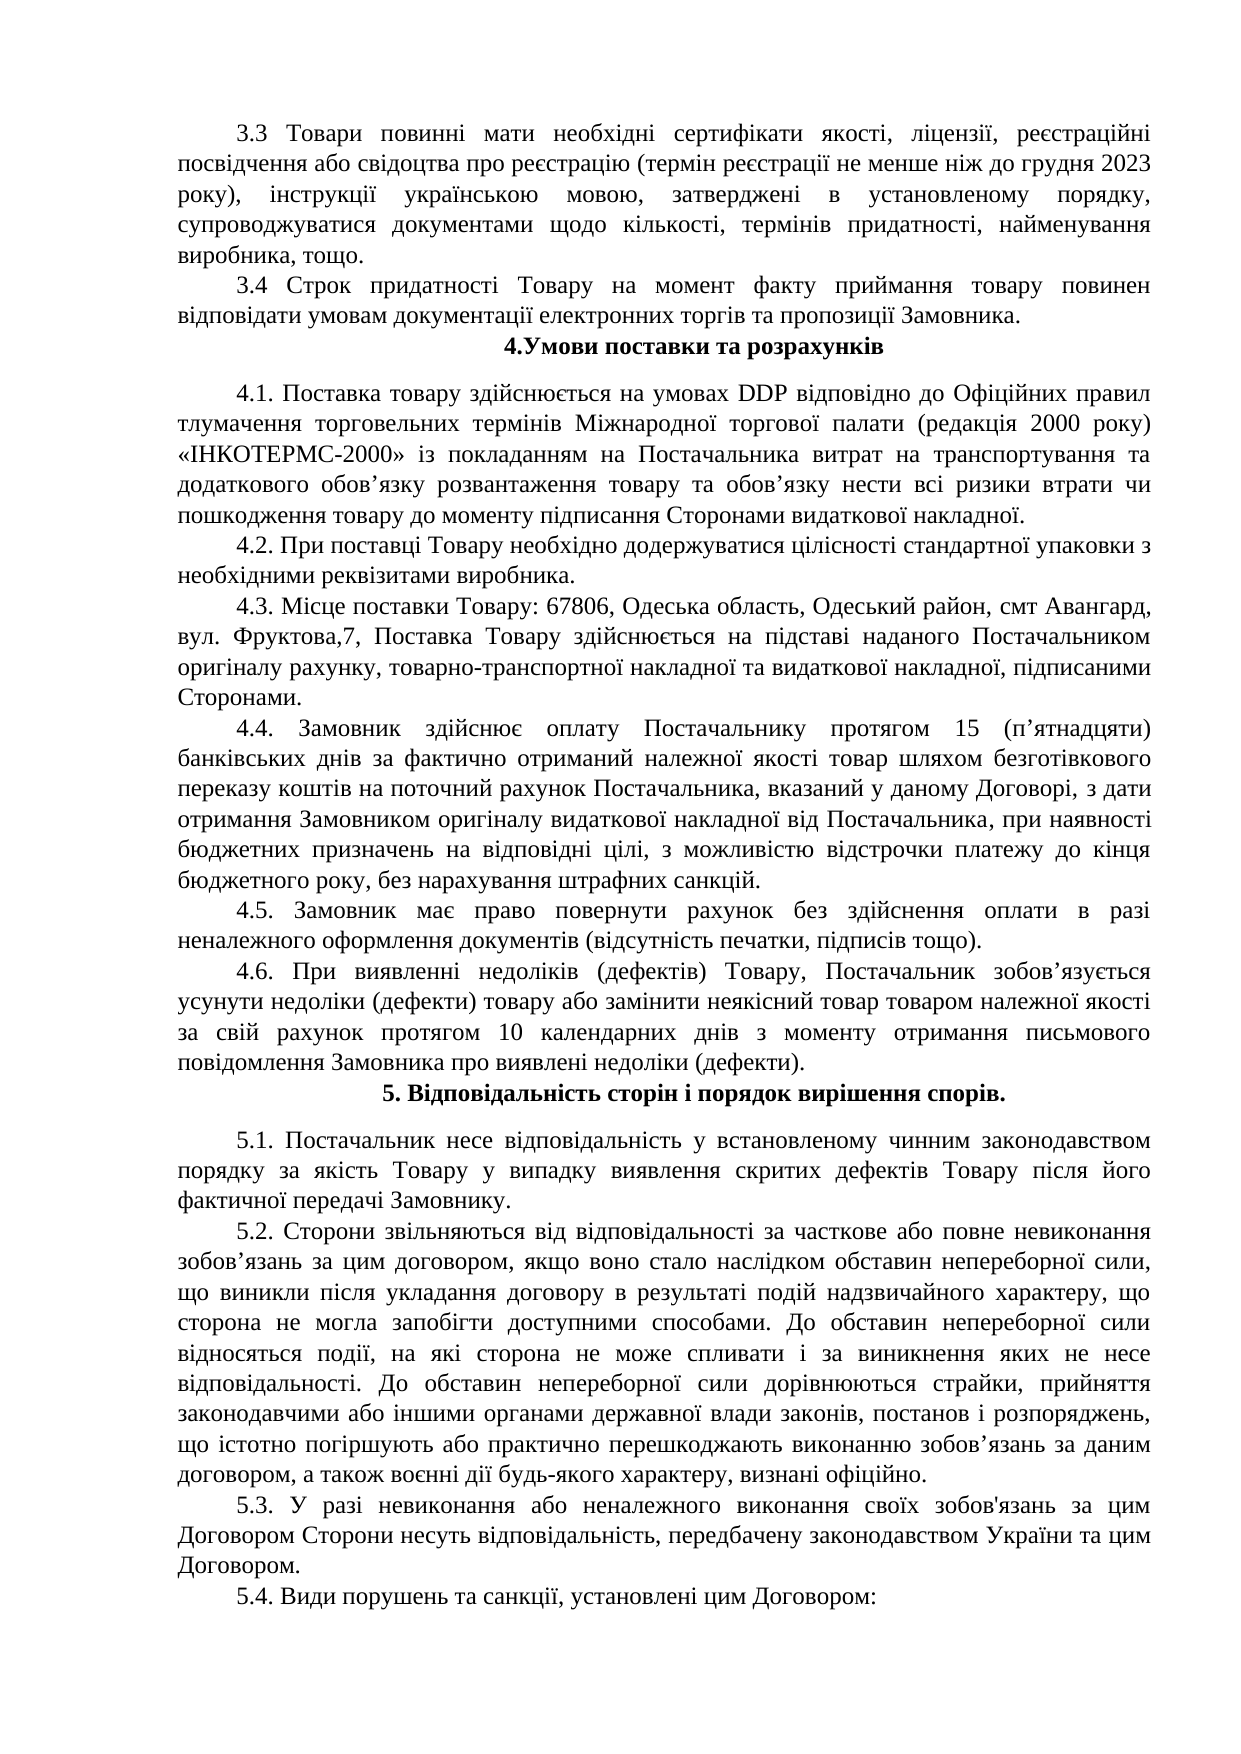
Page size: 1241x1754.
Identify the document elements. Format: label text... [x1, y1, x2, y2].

text 4.6. При виявленні недоліків (дефектів) Товару, Постачальник зобов’язується усунути недоліки (дефекти) товару або замінити неякісний товар товаром належної якості за свій рахунок протягом 10 календарних днів з моменту отримання письмового повідомлення Замовника про виявлені недоліки (дефекти). [177, 956, 1152, 1076]
text 4.4. Замовник здійснює оплату Постачальнику протягом 15 (п’ятнадцяти) банківських днів за фактично отриманий належної якості товар шляхом безготівкового переказу коштів на поточний рахунок Постачальника, вказаний у даному Договорі, з дати отримання Замовником оригіналу видаткової накладної від Постачальника, при наявності бюджетних призначень на відповідні цілі, з можливістю відстрочки платежу до кінця бюджетного року, без нарахування штрафних санкцій. [177, 713, 1152, 893]
text 5.2. Сторони звільняються від відповідальності за часткове або повне невиконання зобов’язань за цим договором, якщо воно стало наслідком обставин непереборної сили, що виникли після укладання договору в результаті подій надзвичайного характеру, що сторона не могла запобігти доступними способами. До обставин непереборної сили відносяться події, на які сторона не може спливати і за виникнення яких не несе відповідальності. До обставин непереборної сили дорівнюються страйки, прийняття законодавчими або іншими органами державної влади законів, постанов і розпоряджень, що істотно погіршують або практично перешкоджають виконанню зобов’язань за даним договором, а також воєнні дії будь-якого характеру, визнані офіційно. [177, 1216, 1152, 1488]
text 5.3. У разі невиконання або неналежного виконання своїх зобов'язань за цим Договором Сторони несуть відповідальність, передбачену законодавством України та цим Договором. [177, 1490, 1152, 1579]
text 4.5. Замовник має право повернути рахунок без здійснення оплати в разі неналежного оформлення документів (відсутність печатки, підписів тощо). [177, 895, 1152, 954]
text 4.3. Місце поставки Товару: 67806, Одеська область, Одеський район, смт Авангард, вул. Фруктова,7, Поставка Товару здійснюється на підставі наданого Постачальником оригіналу рахунку, товарно-транспортної накладної та видаткової накладної, підписаними Сторонами. [177, 591, 1152, 711]
text 4.Умови поставки та розрахунків [177, 331, 1152, 360]
text 3.3 Товари повинні мати необхідні сертифікати якості, ліцензії, реєстраційні посвідчення або свідоцтва про реєстрацію (термін реєстрації не менше ніж до грудня 2023 року), інструкції українською мовою, затверджені в установленому порядку, супроводжуватися документами щодо кількості, термінів придатності, найменування виробника, тощо. [177, 118, 1152, 268]
text 3.4 Строк придатності Товару на момент факту приймання товару повинен відповідати умовам документації електронних торгів та пропозиції Замовника. [177, 270, 1152, 329]
text 4.1. Поставка товару здійснюється на умовах DDP відповідно до Офіційних правил тлумачення торговельних термінів Міжнародної торгової палати (редакція 2000 року) «ІНКОТЕРМС-2000» із покладанням на Постачальника витрат на транспортування та додаткового обов’язку розвантаження товару та обов’язку нести всі ризики втрати чи пошкодження товару до моменту підписання Сторонами видаткової накладної. [177, 378, 1152, 528]
text 5.1. Постачальник несе відповідальність у встановленому чинним законодавством порядку за якість Товару у випадку виявлення скритих дефектів Товару після його фактичної передачі Замовнику. [177, 1125, 1152, 1214]
text 4.2. При поставці Товару необхідно додержуватися цілісності стандартної упаковки з необхідними реквізитами виробника. [177, 530, 1152, 589]
text 5. Відповідальність сторін і порядок вирішення спорів. [177, 1078, 1152, 1106]
text 5.4. Види порушень та санкції, установлені цим Договором: [177, 1581, 1152, 1610]
